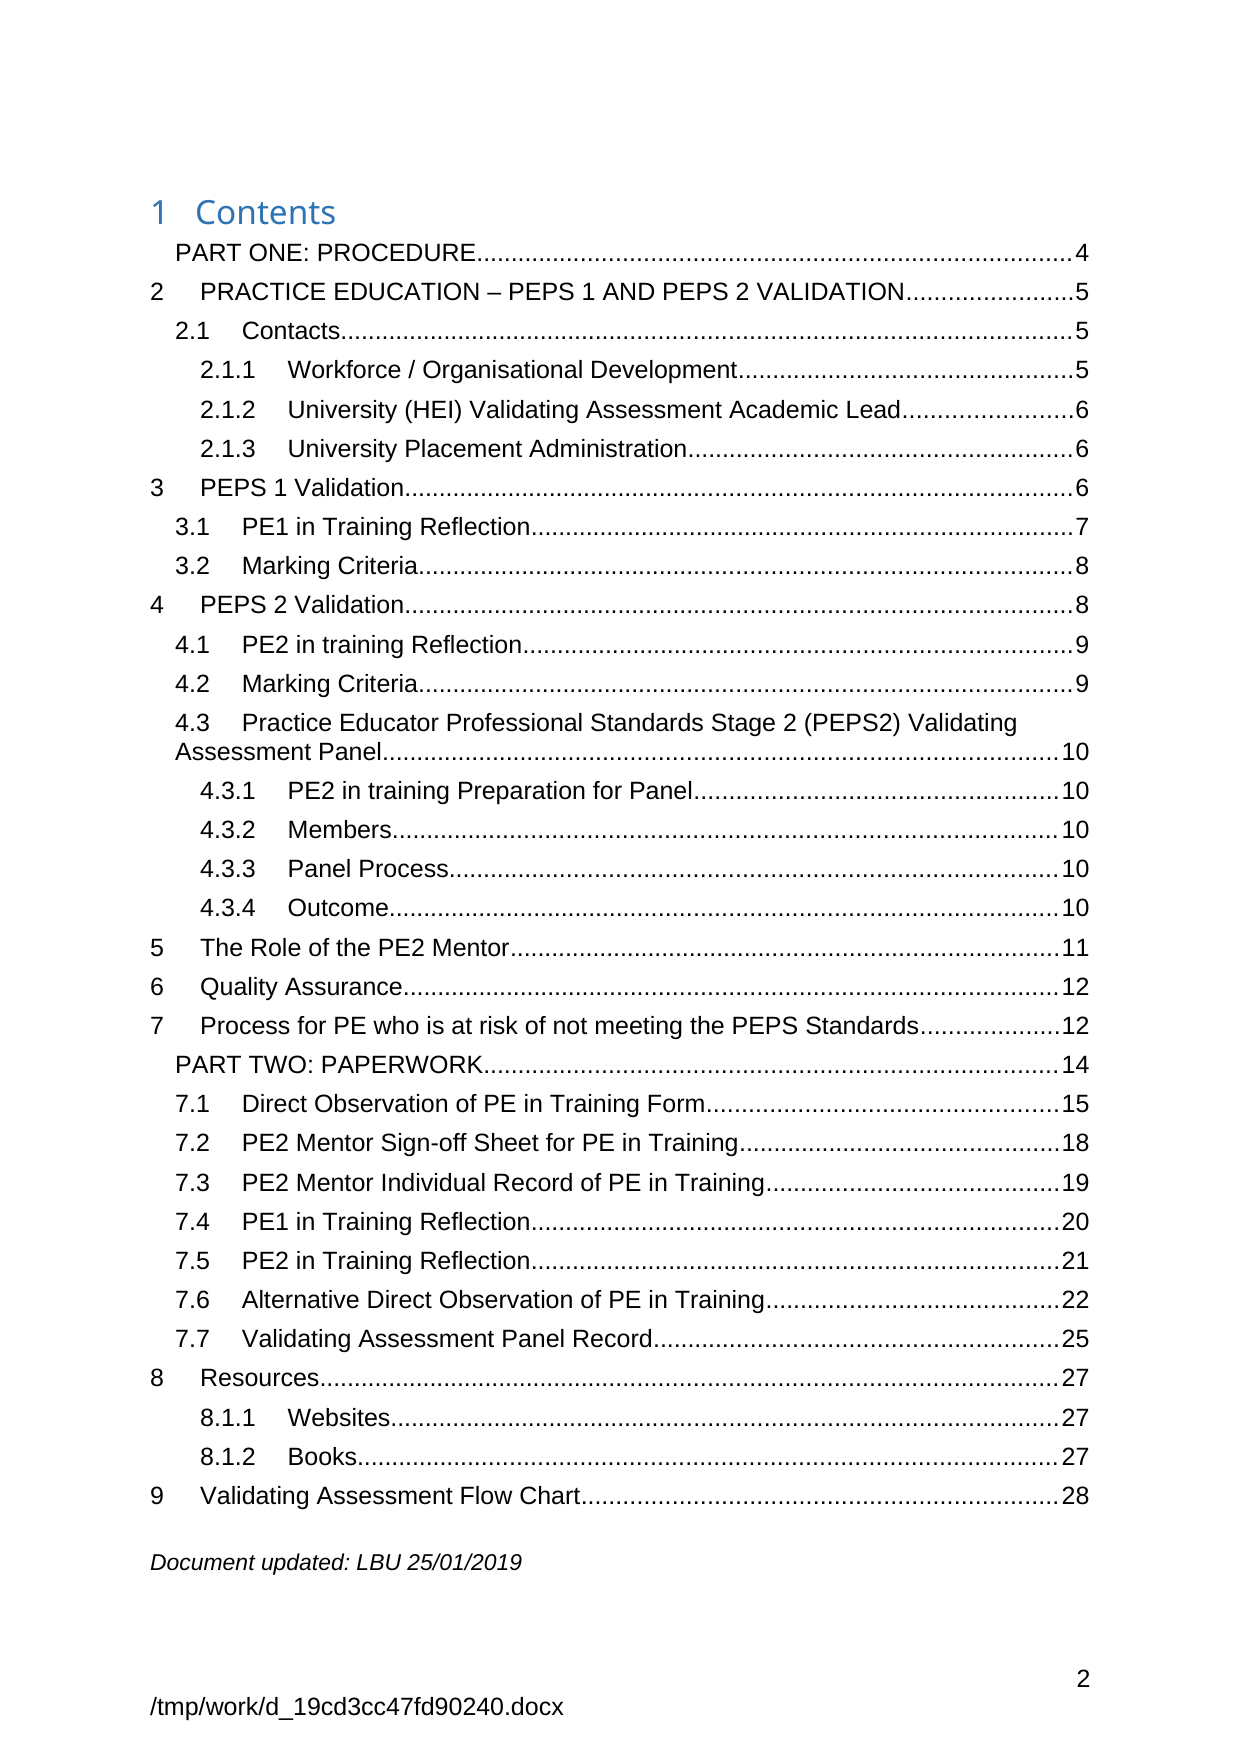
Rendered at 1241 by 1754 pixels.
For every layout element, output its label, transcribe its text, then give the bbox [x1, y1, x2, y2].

text Document updated: LBU 25/01/2019 [150, 1549, 1090, 1575]
